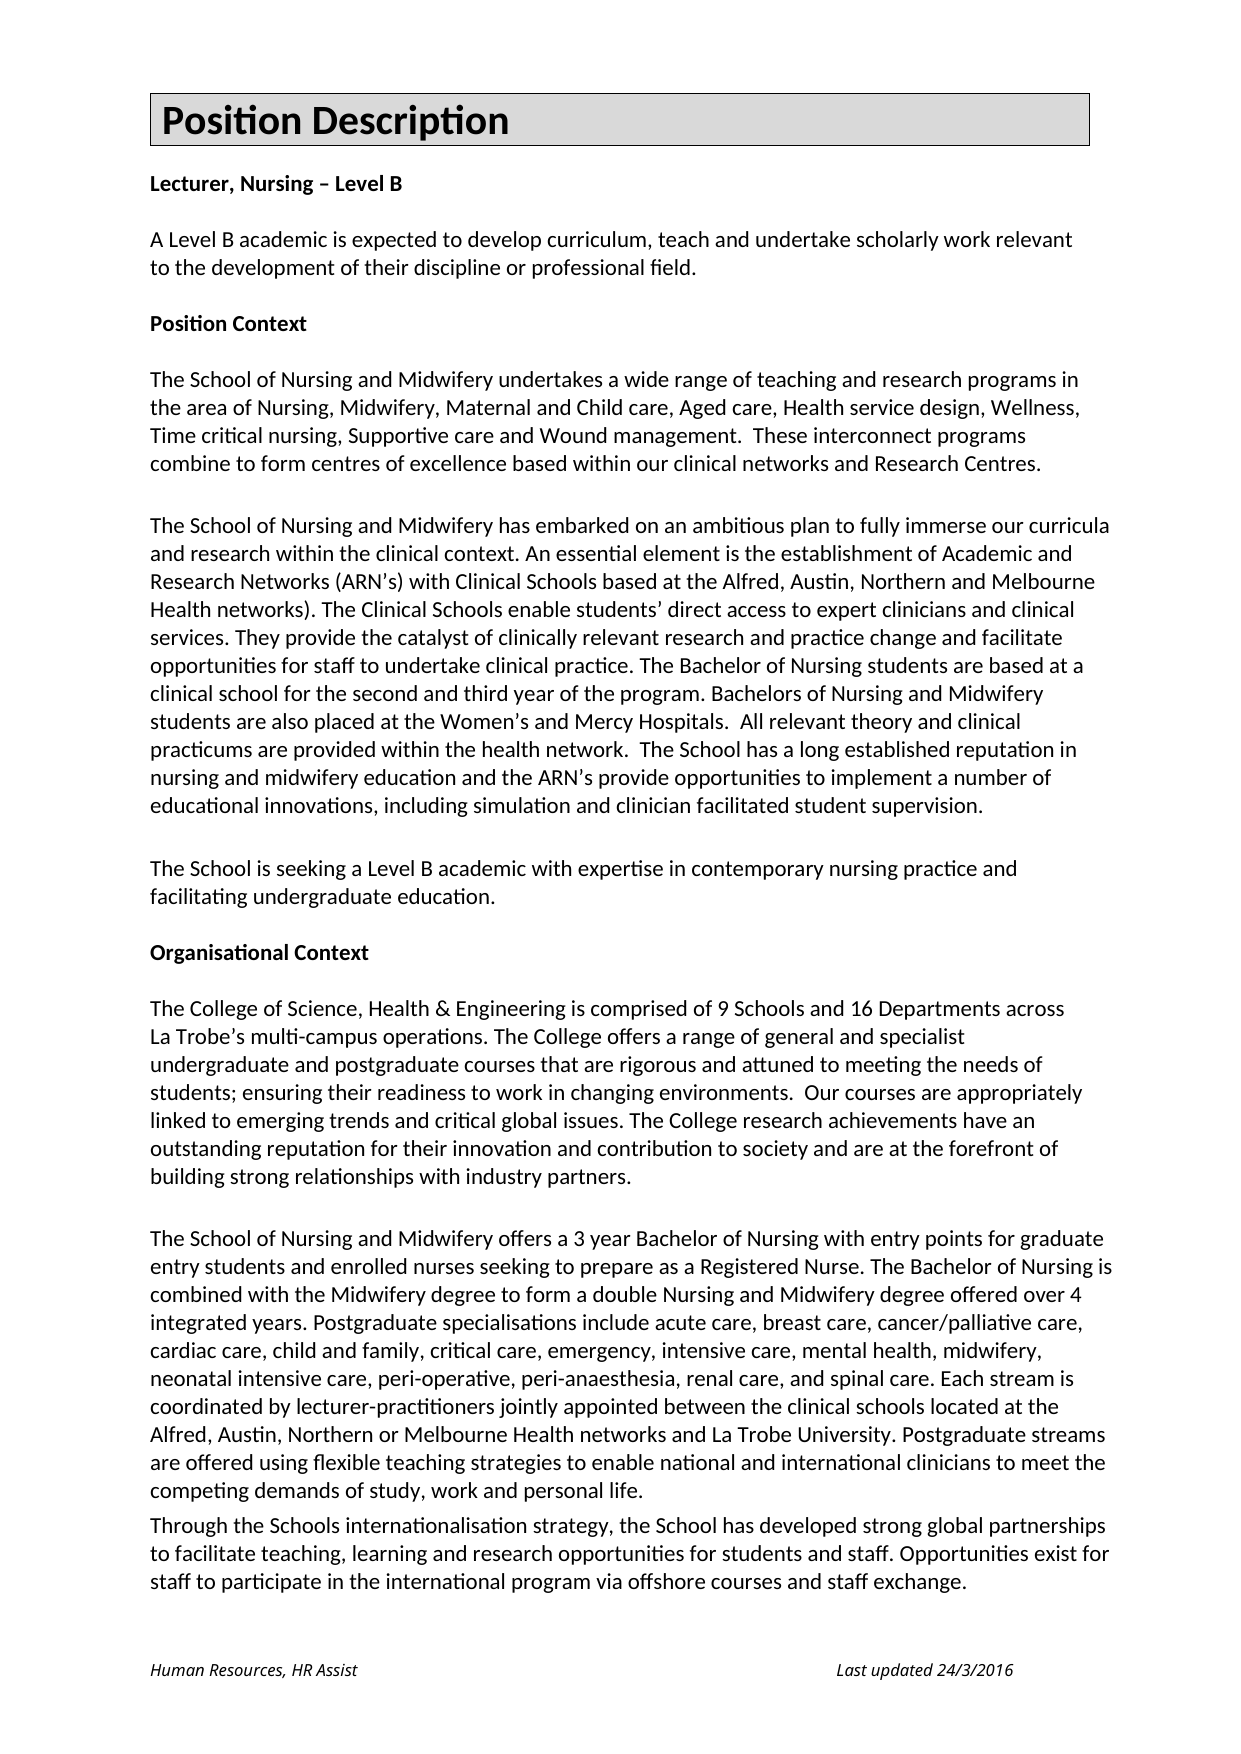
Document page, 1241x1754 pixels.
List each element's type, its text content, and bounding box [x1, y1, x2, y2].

text The College of Science, Health & Engineering is comprised of 9 Schools and 16 Departments across La Trobe’s multi-campus operations. The College offers a range of general and specialist undergraduate and postgraduate courses that are rigorous and attuned to meeting the needs of students; ensuring their readiness to work in changing environments. Our courses are appropriately linked to emerging trends and critical global issues. The College research achievements have an outstanding reputation for their innovation and contribution to society and are at the forefront of building strong relationships with industry partners. [150, 994, 1090, 1190]
text A Level B academic is expected to develop curriculum, teach and undertake scholarly work relevant to the development of their discipline or professional field. [150, 225, 1090, 281]
table_header Position Description [151, 94, 1089, 145]
text The School of Nursing and Midwifery undertakes a wide range of teaching and research programs in the area of Nursing, Midwifery, Maternal and Child care, Aged care, Health service design, Wellness, Time critical nursing, Supportive care and Wound management. These interconnect programs combine to form centres of excellence based within our clinical networks and Research Centres. [150, 365, 1090, 477]
text The School of Nursing and Midwifery offers a 3 year Bachelor of Nursing with entry points for graduate entry students and enrolled nurses seeking to prepare as a Registered Nurse. The Bachelor of Nursing is combined with the Midwifery degree to form a double Nursing and Midwifery degree offered over 4 integrated years. Postgraduate specialisations include acute care, breast care, cancer/palliative care, cardiac care, child and family, critical care, emergency, intensive care, mental health, midwifery, neonatal intensive care, peri-operative, peri-anaesthesia, renal care, and spinal care. Each stream is coordinated by lecturer-practitioners jointly appointed between the clinical schools located at the Alfred, Austin, Northern or Melbourne Health networks and La Trobe University. Postgraduate streams are offered using flexible teaching strategies to enable national and international clinicians to meet the competing demands of study, work and personal life. [150, 1224, 1124, 1504]
text The School is seeking a Level B academic with expertise in contemporary nursing practice and facilitating undergraduate education. [150, 854, 1090, 910]
text The School of Nursing and Midwifery has embarked on an ambitious plan to fully immerse our curricula and research within the clinical context. An essential element is the establishment of Academic and Research Networks (ARN’s) with Clinical Schools based at the Alfred, Austin, Northern and Melbourne Health networks). The Clinical Schools enable students’ direct access to expert clinicians and clinical services. They provide the catalyst of clinically relevant research and practice change and facilitate opportunities for staff to undertake clinical practice. The Bachelor of Nursing students are based at a clinical school for the second and third year of the program. Bachelors of Nursing and Midwifery students are also placed at the Women’s and Mercy Hospitals. All relevant theory and clinical practicums are provided within the health network. The School has a long established reputation in nursing and midwifery education and the ARN’s provide opportunities to implement a number of educational innovations, including simulation and clinician facilitated student supervision. [150, 511, 1124, 819]
text Organisational Context [150, 938, 1090, 966]
text Lecturer, Nursing – Level B [150, 169, 1090, 197]
text Position Context [150, 309, 1090, 337]
text Through the Schools internationalisation strategy, the School has developed strong global partnerships to facilitate teaching, learning and research opportunities for students and staff. Opportunities exist for staff to participate in the international program via offshore courses and staff exchange. [150, 1511, 1124, 1595]
